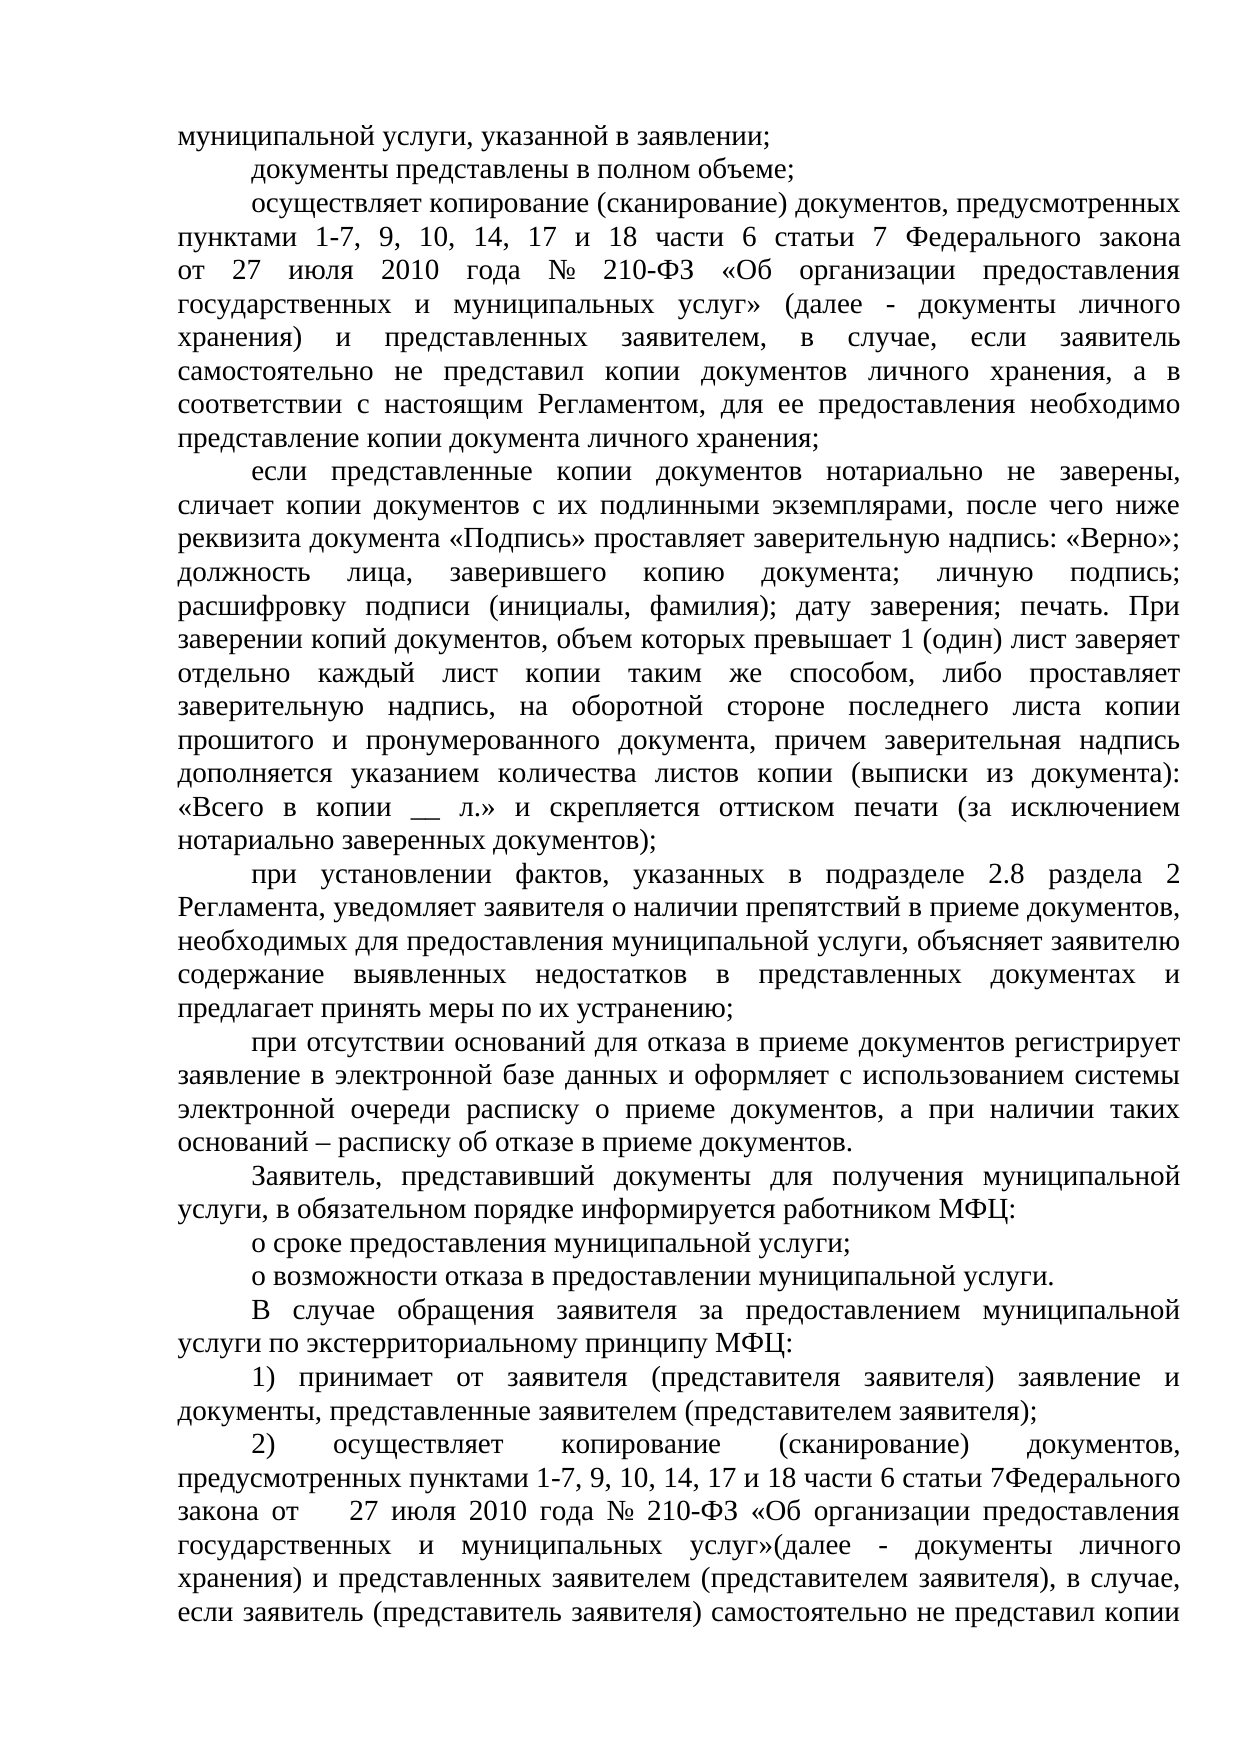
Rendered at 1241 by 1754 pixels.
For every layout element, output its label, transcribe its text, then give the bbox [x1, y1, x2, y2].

text осуществляет копирование (сканирование) документов, предусмотренных пунктами 1-7, 9, 10, 14, 17 и 18 части 6 статьи 7 Федерального закона от 27 июля 2010 года № 210-ФЗ «Об организации предоставления государственных и муниципальных услуг» (далее - документы личного хранения) и представленных заявителем, в случае, если заявитель самостоятельно не представил копии документов личного хранения, а в соответствии с настоящим Регламентом, для ее предоставления необходимо представление копии документа личного хранения; [177, 185, 1181, 453]
text при отсутствии оснований для отказа в приеме документов регистрирует заявление в электронной базе данных и оформляет с использованием системы электронной очереди расписку о приеме документов, а при наличии таких оснований – расписку об отказе в приеме документов. [177, 1024, 1181, 1158]
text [177, 118, 1181, 152]
text о сроке предоставления муниципальной услуги; [177, 1225, 1181, 1258]
text Заявитель, представивший документы для получения муниципальной услуги, в обязательном порядке информируется работником МФЦ: [177, 1158, 1181, 1225]
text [177, 1426, 1181, 1627]
text документы представлены в полном объеме; [177, 152, 1181, 185]
text 1) принимает от заявителя (представителя заявителя) заявление и документы, представленные заявителем (представителем заявителя); [177, 1359, 1181, 1426]
text В случае обращения заявителя за предоставлением муниципальной услуги по экстерриториальному принципу МФЦ: [177, 1292, 1181, 1359]
text если представленные копии документов нотариально не заверены, сличает копии документов с их подлинными экземплярами, после чего ниже реквизита документа «Подпись» проставляет заверительную надпись: «Верно»; должность лица, заверившего копию документа; личную подпись; расшифровку подписи (инициалы, фамилия); дату заверения; печать. При заверении копий документов, объем которых превышает 1 (один) лист заверяет отдельно каждый лист копии таким же способом, либо проставляет заверительную надпись, на оборотной стороне последнего листа копии прошитого и пронумерованного документа, причем заверительная надпись дополняется указанием количества листов копии (выписки из документа): «Всего в копии __ л.» и скрепляется оттиском печати (за исключением нотариально заверенных документов); [177, 453, 1181, 856]
text при установлении фактов, указанных в подразделе 2.8 раздела 2 Регламента, уведомляет заявителя о наличии препятствий в приеме документов, необходимых для предоставления муниципальной услуги, объясняет заявителю содержание выявленных недостатков в представленных документах и предлагает принять меры по их устранению; [177, 856, 1181, 1024]
text о возможности отказа в предоставлении муниципальной услуги. [177, 1258, 1181, 1292]
